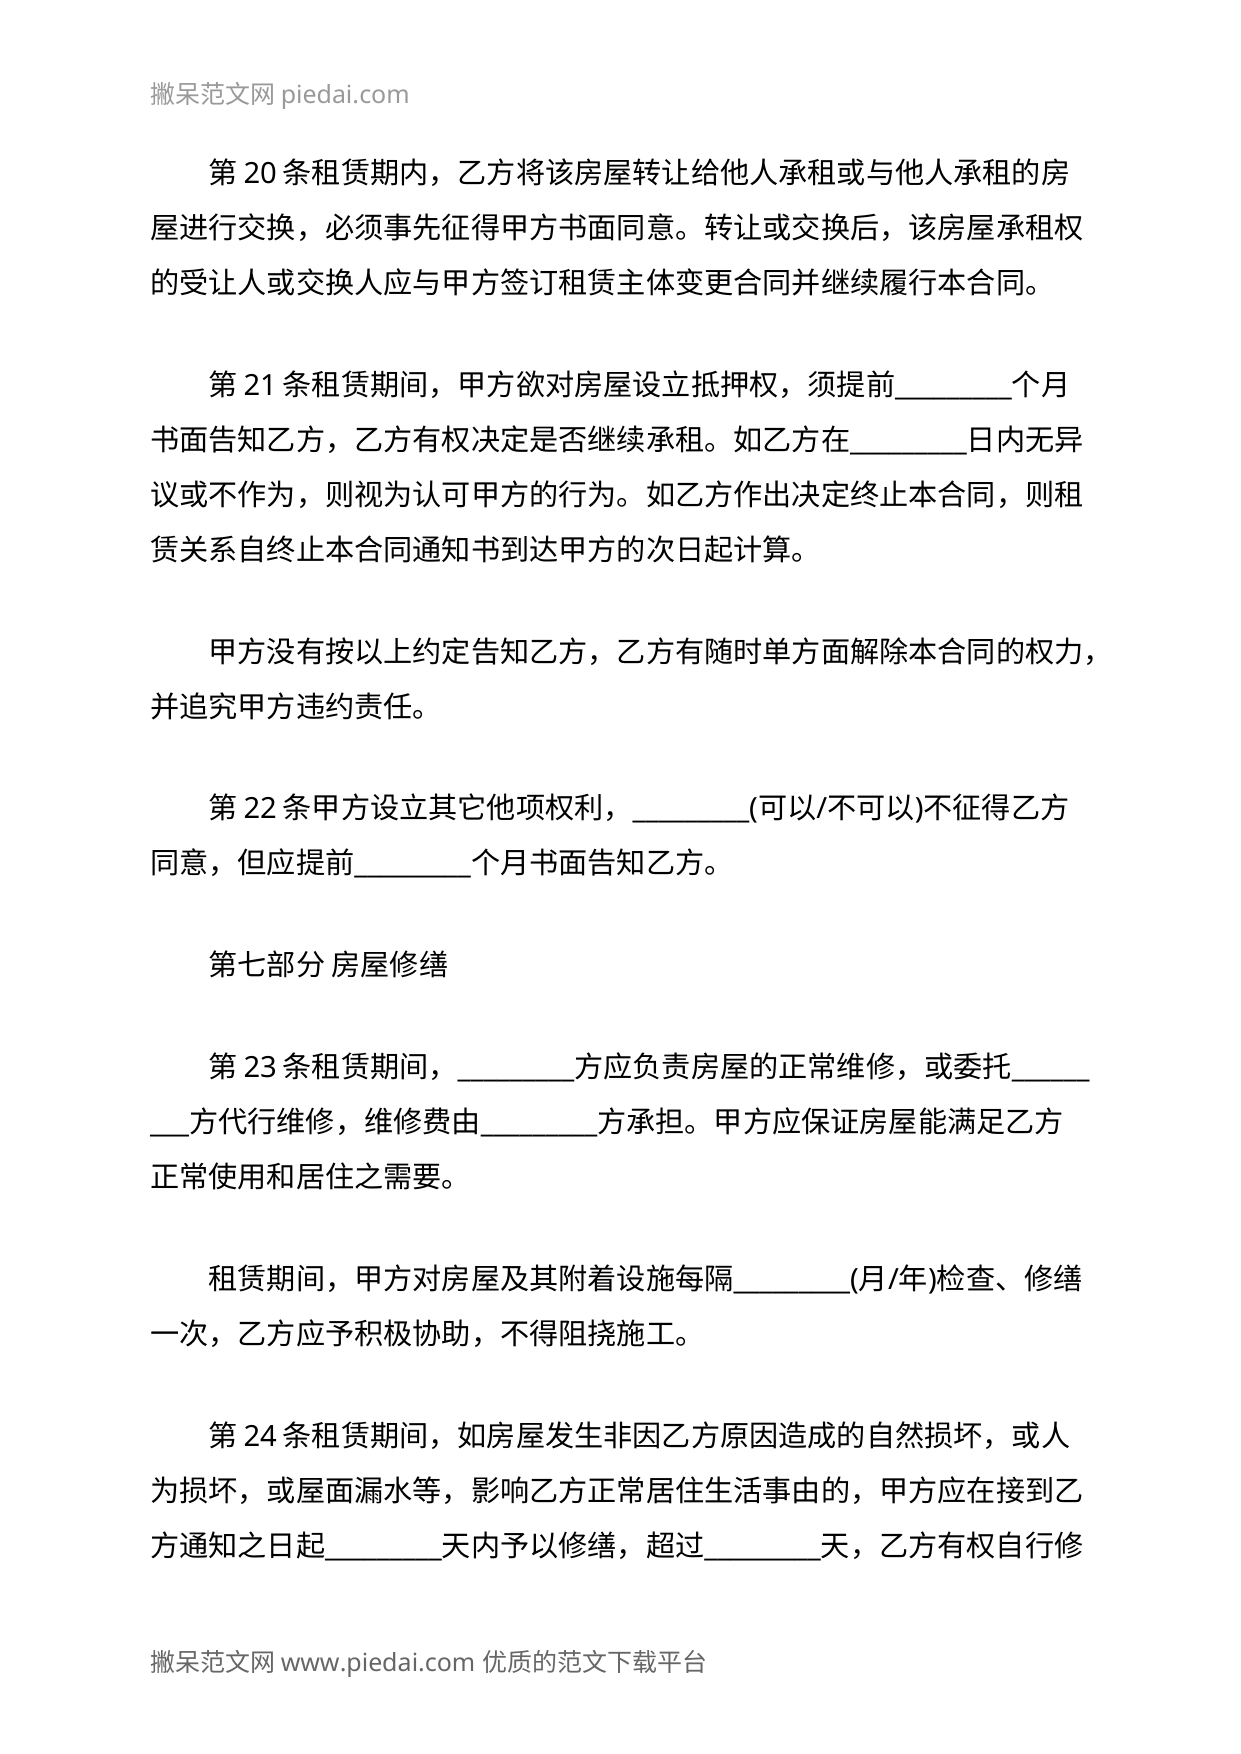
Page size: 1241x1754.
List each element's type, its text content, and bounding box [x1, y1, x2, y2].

text 租赁期间，甲方对房屋及其附着设施每隔_________(月/年)检查、修缮一次，乙方应予积极协助，不得阻挠施工。 [150, 1256, 1090, 1353]
text 第21条租赁期间，甲方欲对房屋设立抵押权，须提前_________个月书面告知乙方，乙方有权决定是否继续承租。如乙方在_________日内无异议或不作为，则视为认可甲方的行为。如乙方作出决定终止本合同，则租赁关系自终止本合同通知书到达甲方的次日起计算。 [150, 362, 1090, 569]
text 第22条甲方设立其它他项权利，_________(可以/不可以)不征得乙方同意，但应提前_________个月书面告知乙方。 [150, 785, 1090, 882]
text 第七部分 房屋修缮 [150, 942, 1090, 984]
text 第23条租赁期间，_________方应负责房屋的正常维修，或委托_________方代行维修，维修费由_________方承担。甲方应保证房屋能满足乙方正常使用和居住之需要。 [150, 1044, 1090, 1196]
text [150, 1412, 1090, 1564]
text 第20条租赁期内，乙方将该房屋转让给他人承租或与他人承租的房屋进行交换，必须事先征得甲方书面同意。转让或交换后，该房屋承租权的受让人或交换人应与甲方签订租赁主体变更合同并继续履行本合同。 [150, 150, 1090, 302]
text 甲方没有按以上约定告知乙方，乙方有随时单方面解除本合同的权力，并追究甲方违约责任。 [150, 628, 1090, 726]
